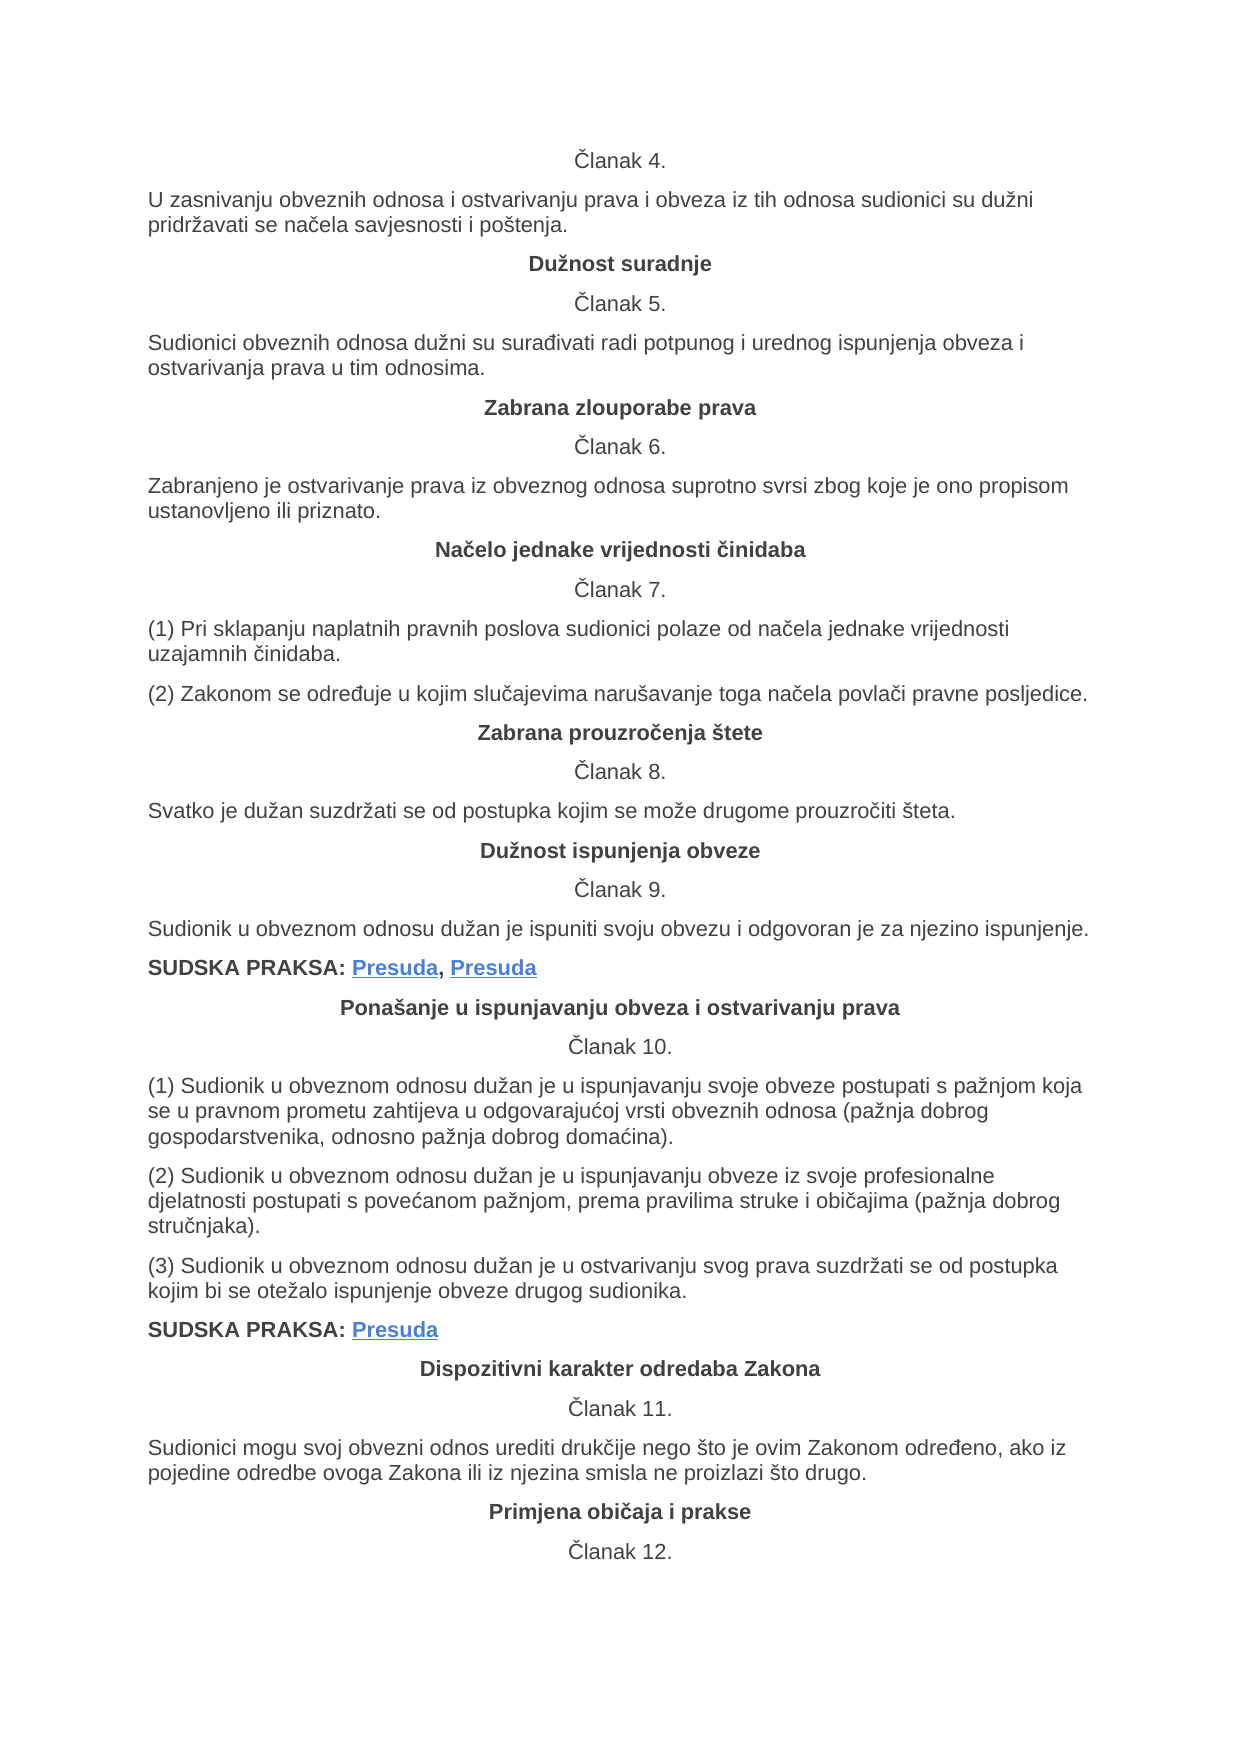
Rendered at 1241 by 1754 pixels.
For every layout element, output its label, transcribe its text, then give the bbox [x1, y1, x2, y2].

text (1) Sudionik u obveznom odnosu dužan je u ispunjavanju svoje obveze postupati s pažnjom koja se u pravnom prometu zahtijeva u odgovarajućoj vrsti obveznih odnosa (pažnja dobrog gospodarstvenika, odnosno pažnja dobrog domaćina). [148, 1073, 1093, 1149]
text (3) Sudionik u obveznom odnosu dužan je u ostvarivanju svog prava suzdržati se od postupka kojim bi se otežalo ispunjenje obveze drugog sudionika. [148, 1252, 1093, 1303]
text Dispozitivni karakter odredaba Zakona [148, 1356, 1093, 1381]
text Zabranjeno je ostvarivanje prava iz obveznog odnosa suprotno svrsi zbog koje je ono propisom ustanovljeno ili priznato. [148, 473, 1093, 523]
text Primjena običaja i prakse [148, 1499, 1093, 1524]
text Članak 7. [148, 577, 1093, 602]
text Ponašanje u ispunjavanju obveza i ostvarivanju prava [148, 994, 1093, 1020]
text Zabrana prouzročenja štete [148, 720, 1093, 745]
text Načelo jednake vrijednosti činidaba [148, 537, 1093, 563]
text Članak 9. [148, 877, 1093, 902]
text Članak 8. [148, 759, 1093, 784]
text Sudionici mogu svoj obvezni odnos urediti drukčije nego što je ovim Zakonom određeno, ako iz pojedine odredbe ovoga Zakona ili iz njezina smisla ne proizlazi što drugo. [148, 1435, 1093, 1485]
text (1) Pri sklapanju naplatnih pravnih poslova sudionici polaze od načela jednake vrijednosti uzajamnih činidaba. [148, 616, 1093, 666]
text Članak 10. [148, 1034, 1093, 1059]
text Članak 12. [148, 1538, 1093, 1564]
text Sudionici obveznih odnosa dužni su surađivati radi potpunog i urednog ispunjenja obveza i ostvarivanja prava u tim odnosima. [148, 330, 1093, 380]
text U zasnivanju obveznih odnosa i ostvarivanju prava i obveza iz tih odnosa sudionici su dužni pridržavati se načela savjesnosti i poštenja. [148, 187, 1093, 237]
text Članak 11. [148, 1396, 1093, 1421]
text Dužnost ispunjenja obveze [148, 837, 1093, 863]
text Članak 4. [148, 148, 1093, 173]
text Članak 5. [148, 291, 1093, 316]
text (2) Zakonom se određuje u kojim slučajevima narušavanje toga načela povlači pravne posljedice. [148, 680, 1093, 706]
text SUDSKA PRAKSA: Presuda, Presuda [148, 955, 1093, 981]
text Sudionik u obveznom odnosu dužan je ispuniti svoju obvezu i odgovoran je za njezino ispunjenje. [148, 916, 1093, 941]
text Svatko je dužan suzdržati se od postupka kojim se može drugome prouzročiti šteta. [148, 798, 1093, 823]
text Dužnost suradnje [148, 251, 1093, 277]
text (2) Sudionik u obveznom odnosu dužan je u ispunjavanju obveze iz svoje profesionalne djelatnosti postupati s povećanom pažnjom, prema pravilima struke i običajima (pažnja dobrog stručnjaka). [148, 1163, 1093, 1238]
text SUDSKA PRAKSA: Presuda [148, 1317, 1093, 1342]
text Zabrana zlouporabe prava [148, 394, 1093, 419]
text Članak 6. [148, 434, 1093, 459]
